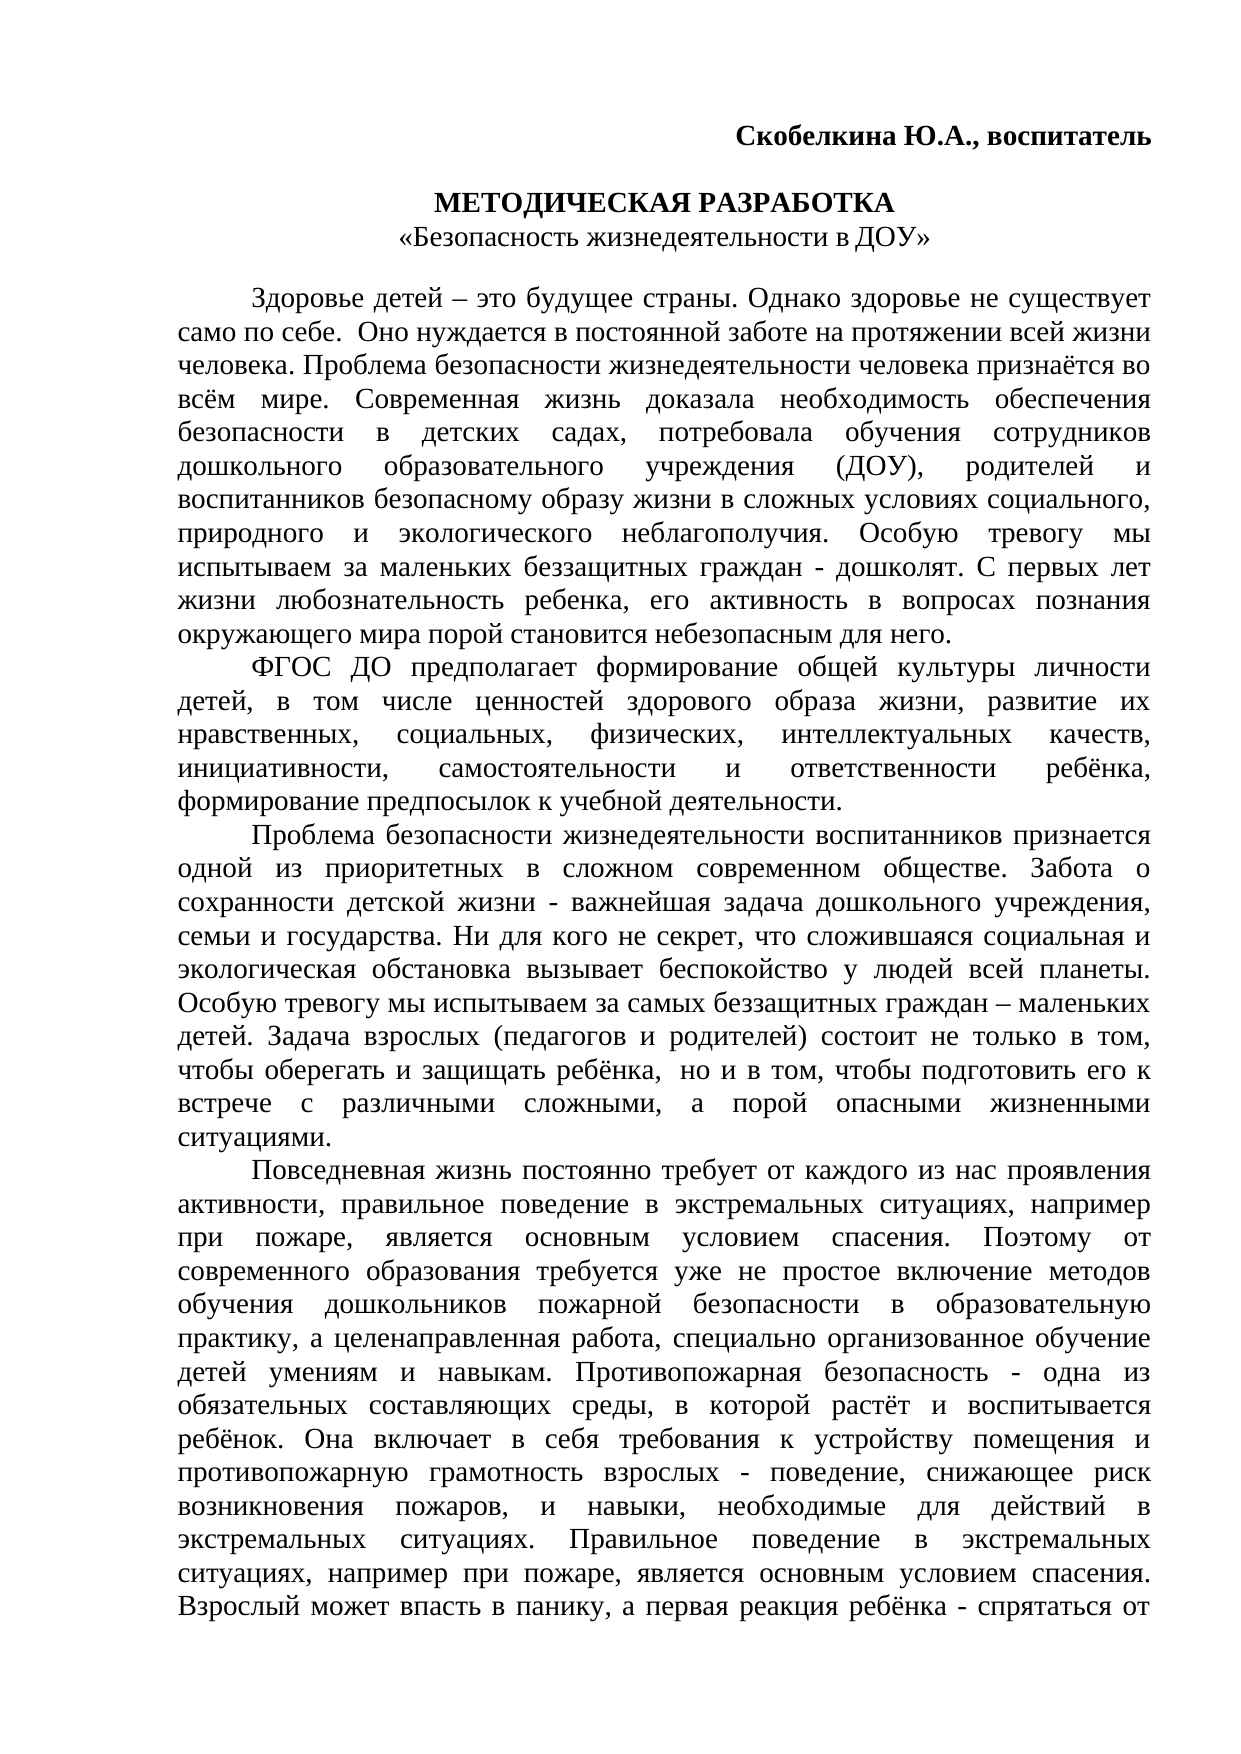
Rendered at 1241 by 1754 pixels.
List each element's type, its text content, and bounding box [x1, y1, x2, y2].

text Здоровье детей – это будущее страны. Однако здоровье не существует само по себе. Оно нуждается в постоянной заботе на протяжении всей жизни человека. Проблема безопасности жизнедеятельности человека признаётся во всём мире. Современная жизнь доказала необходимость обеспечения безопасности в детских садах, потребовала обучения сотрудников дошкольного образовательного учреждения (ДОУ), родителей и воспитанников безопасному образу жизни в сложных условиях социального, природного и экологического неблагополучия. Oсобую тревогу мы испытываем за маленьких беззащитных граждан - дошколят. С первых лет жизни любознательность ребенка, его активность в вопросах познания окружающего мира порой становится небезопасным для него. [177, 280, 1152, 649]
text МЕТОДИЧЕСКАЯ РАЗРАБОТКА [177, 152, 1152, 219]
text Проблема безопасности жизнедеятельности воспитанников признается одной из приоритетных в сложном современном обществе. Забота о сохранности детской жизни - важнейшая задача дошкольного учреждения, семьи и государства. Ни для кого не секрет, что сложившаяся социальная и экологическая обстановка вызывает беспокойство у людей всей планеты. Особую тревогу мы испытываем за самых беззащитных граждан – маленьких детей. Задача взрослых (педагогов и родителей) состоит не только в том, чтобы оберегать и защищать ребёнка, но и в том, чтобы подготовить его к встрече с различными сложными, а порой опасными жизненными ситуациями. [177, 817, 1152, 1152]
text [177, 1152, 1152, 1622]
text «Безопасность жизнедеятельности в ДОУ» [177, 219, 1152, 252]
text Скобелкина Ю.А., воспитатель [118, 118, 1152, 152]
text ФГОС ДО предполагает формирование общей культуры личности детей, в том числе ценностей здорового образа жизни, развитие их нравственных, социальных, физических, интеллектуальных качеств, инициативности, самостоятельности и ответственности ребёнка, формирование предпосылок к учебной деятельности. [177, 649, 1152, 817]
